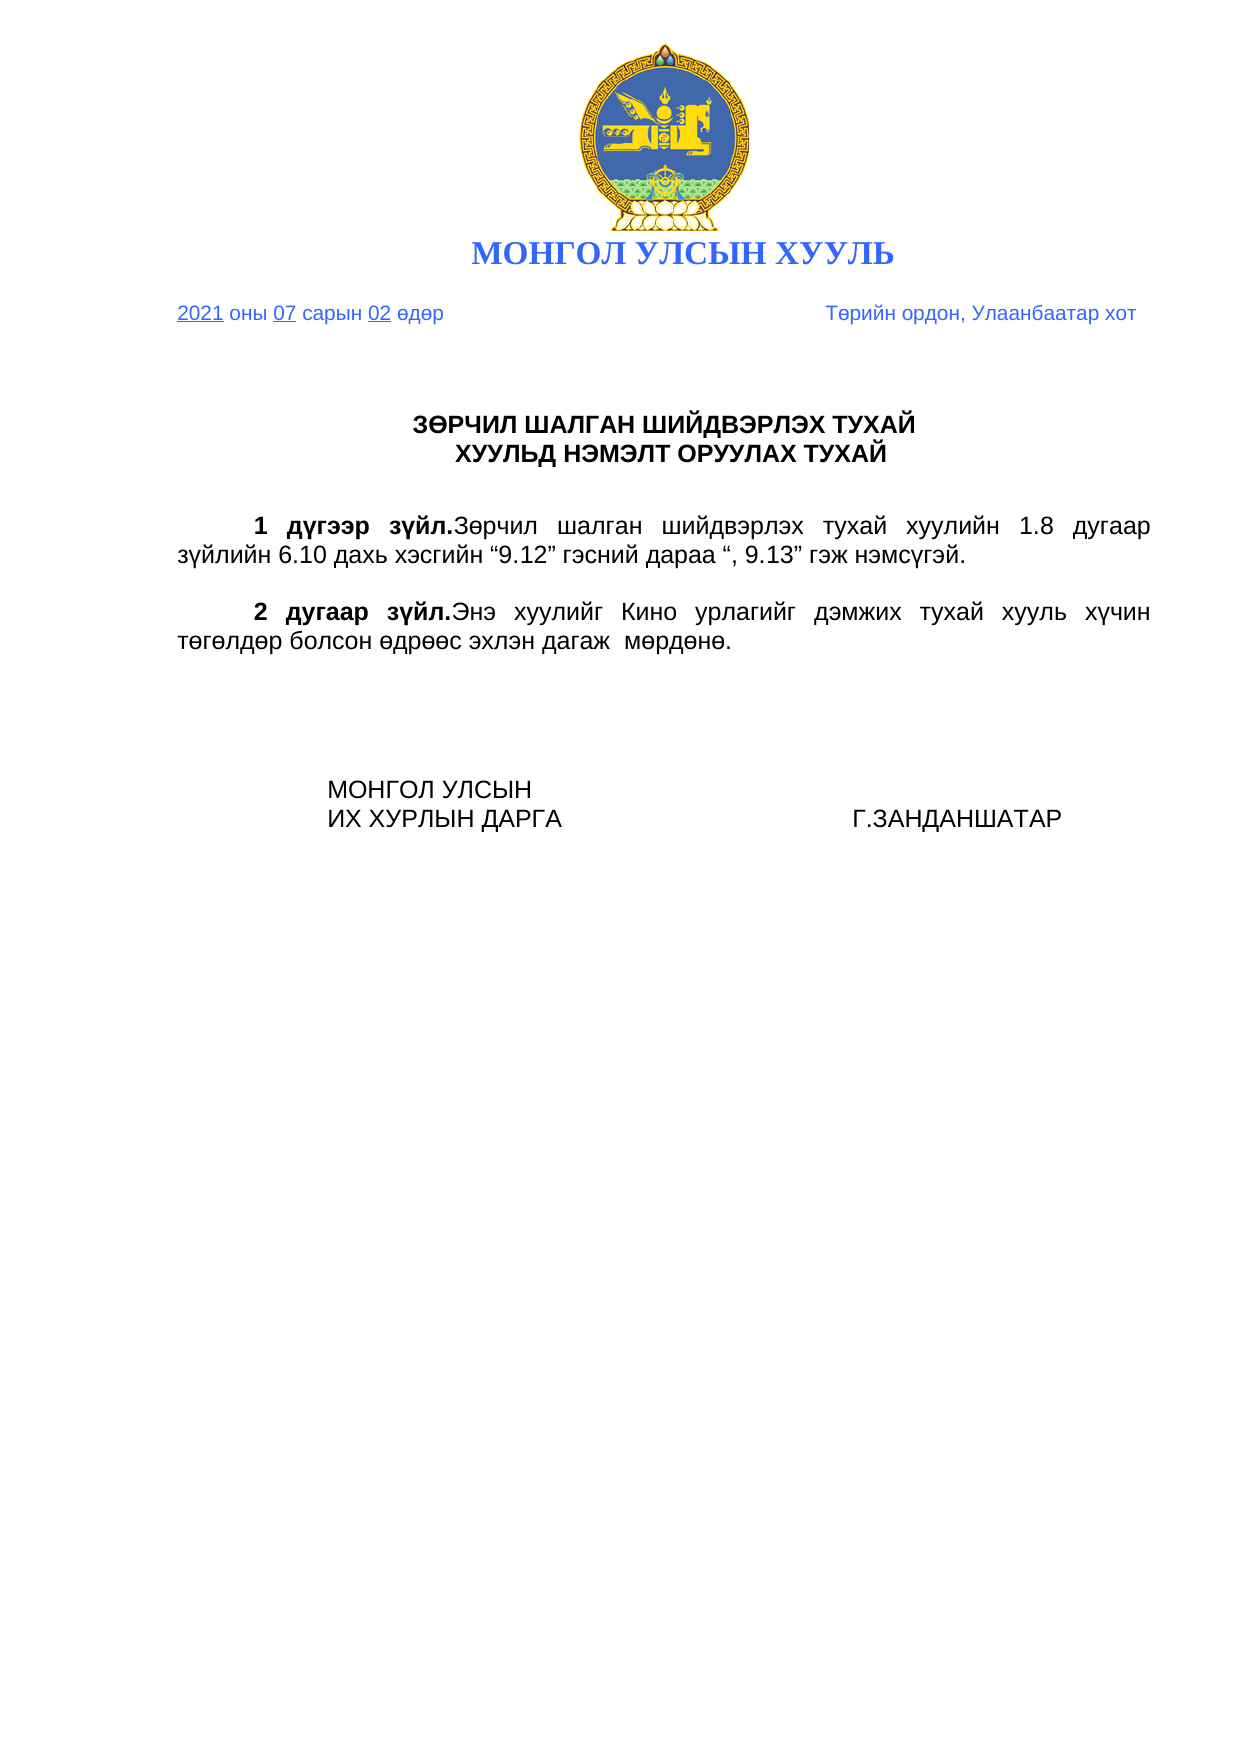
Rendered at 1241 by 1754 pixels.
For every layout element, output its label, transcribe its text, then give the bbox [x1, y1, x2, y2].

text ЗӨРЧИЛ ШАЛГАН ШИЙДВЭРЛЭХ ТУХАЙ [177, 411, 1151, 439]
text 2021 оны 07 сарын 02 өдөр Төрийн ордон, Улаанбаатар хот [177, 300, 1151, 324]
text ИХ ХУРЛЫН ДАРГА Г.ЗАНДАНШАТАР [177, 804, 1151, 833]
text 1 дүгээр зүйл.Зөрчил шалган шийдвэрлэх тухай хуулийн 1.8 дугаар зүйлийн 6.10 дахь хэсгийн “9.12” гэсний дараа “, 9.13” гэж нэмсүгэй. [177, 511, 1151, 569]
text 2 дугаар зүйл.Энэ хуулийг Кино урлагийг дэмжих тухай хууль хүчин төгөлдөр болсон өдрөөс эхлэн дагаж мөрдөнө. [177, 597, 1151, 655]
text ХУУЛЬД НЭМЭЛТ ОРУУЛАХ ТУХАЙ [177, 439, 1151, 468]
text МОНГОЛ УЛСЫН [177, 775, 1151, 804]
title МОНГОЛ УЛСЫН ХУУЛЬ [177, 233, 1189, 272]
picture [579, 43, 750, 231]
